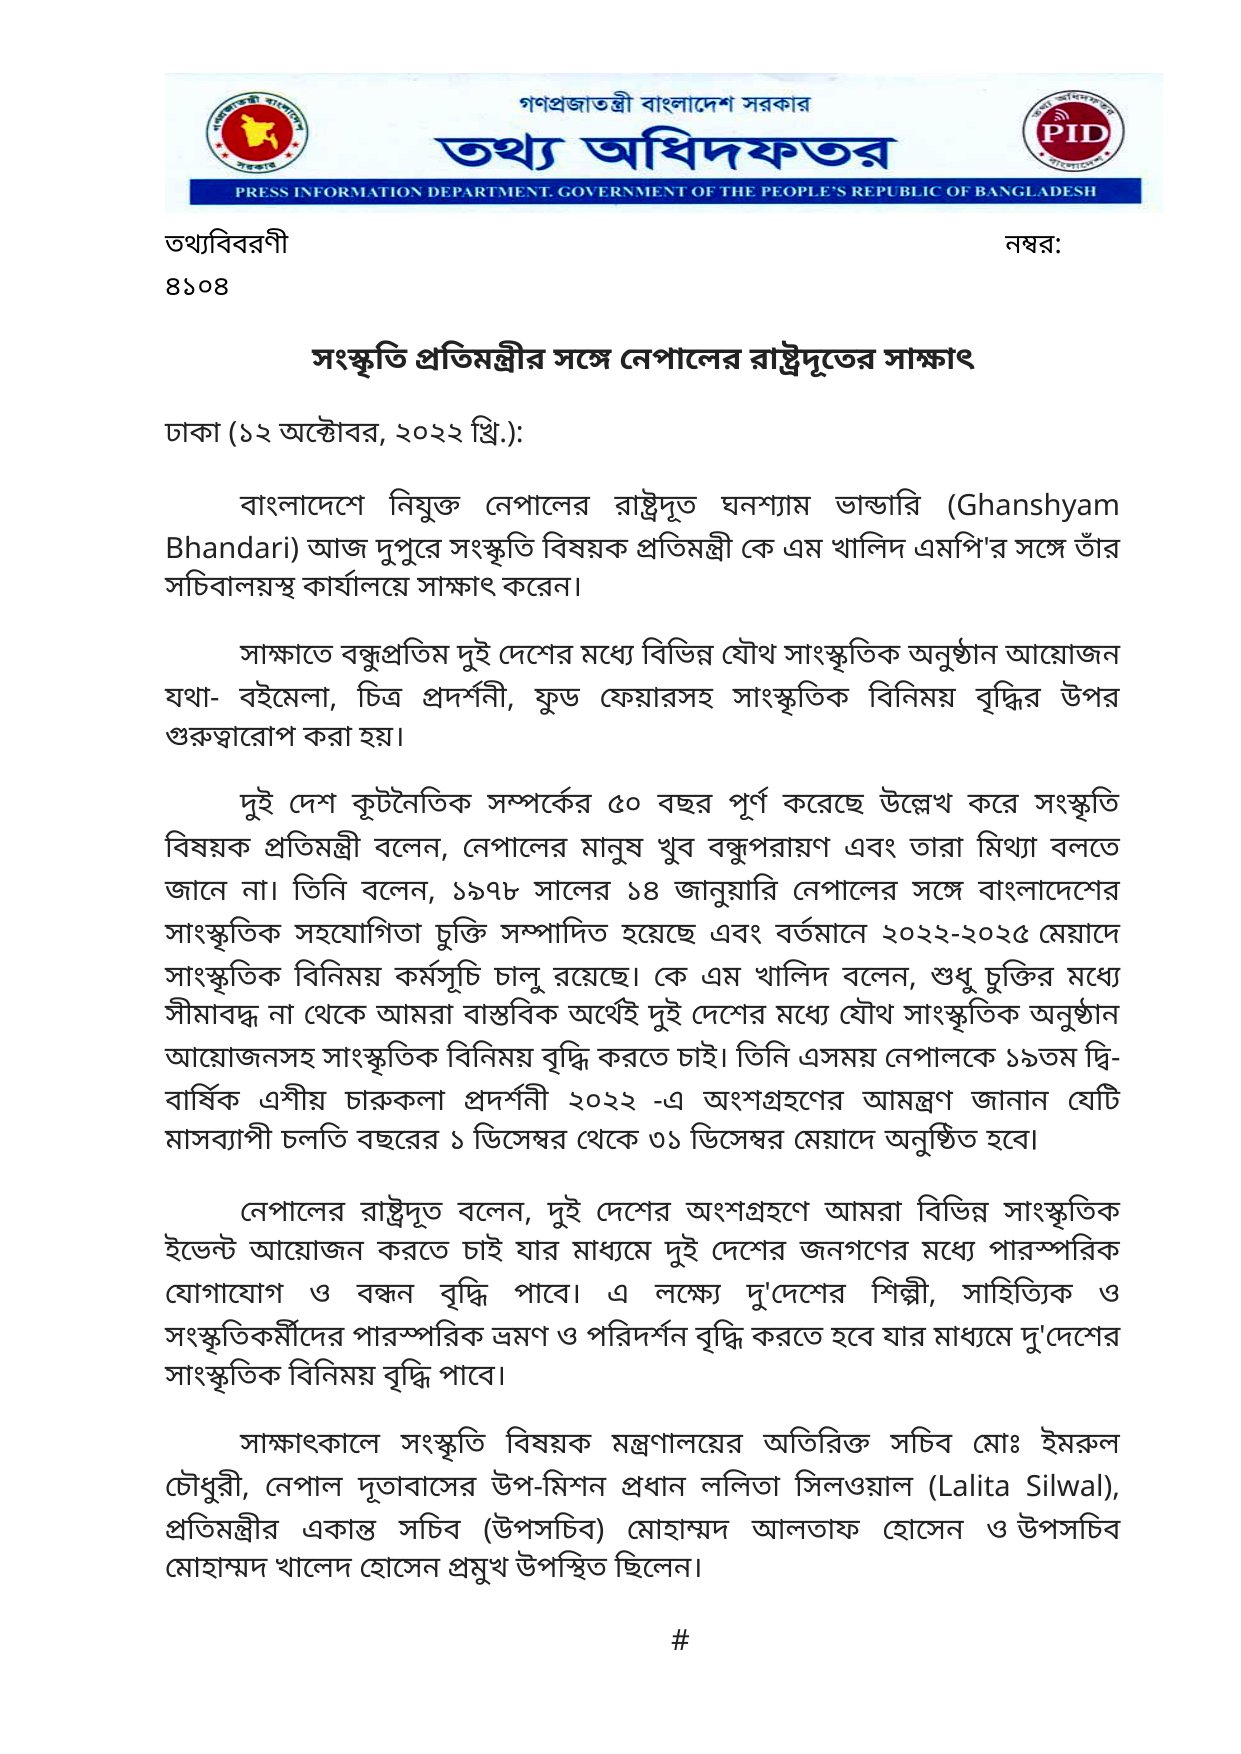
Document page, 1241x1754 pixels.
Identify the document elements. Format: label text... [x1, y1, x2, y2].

text সাক্ষাতে বন্ধুপ্রতিম দুই দেশের মধ্যে বিভিন্ন যৌথ সাংস্কৃতিক অনুষ্ঠান আয়োজন যথা- বইমেলা, চিত্র প্রদর্শনী, ফুড ফেয়ারসহ সাংস্কৃতিক বিনিময় বৃদ্ধির উপর গুরুত্বারোপ করা হয়। [165, 638, 1120, 758]
text সাক্ষাৎকালে সংস্কৃতি বিষয়ক মন্ত্রণালয়ের অতিরিক্ত সচিব মোঃ ইমরুল চৌধুরী, নেপাল দূতাবাসের উপ-মিশন প্রধান ললিতা সিলওয়াল (Lalita Silwal), প্রতিমন্ত্রীর একান্ত সচিব (উপসচিব) মোহাম্মদ আলতাফ হোসেন ও উপসচিব মোহাম্মদ খালেদ হোসেন প্রমুখ উপস্থিত ছিলেন। [165, 1426, 1120, 1589]
text নেপালের রাষ্ট্রদূত বলেন, দুই দেশের অংশগ্রহণে আমরা বিভিন্ন সাংস্কৃতিক ইভেন্ট আয়োজন করতে চাই যার মাধ্যমে দুই দেশের জনগণের মধ্যে পারস্পরিক যোগাযোগ ও বন্ধন বৃদ্ধি পাবে। এ লক্ষ্যে দু'দেশের শিল্পী, সাহিত্যিক ও সংস্কৃতিকর্মীদের পারস্পরিক ভ্রমণ ও পরিদর্শন বৃদ্ধি করতে হবে যার মাধ্যমে দু'দেশের সাংস্কৃতিক বিনিময় বৃদ্ধি পাবে। [165, 1191, 1120, 1397]
text সংস্কৃতি প্রতিমন্ত্রীর সঙ্গে নেপালের রাষ্ট্রদূতের সাক্ষাৎ [165, 341, 1120, 382]
text দুই দেশ কূটনৈতিক সম্পর্কের ৫০ বছর পূর্ণ করেছে উল্লেখ করে সংস্কৃতি বিষয়ক প্রতিমন্ত্রী বলেন, নেপালের মানুষ খুব বন্ধুপরায়ণ এবং তারা মিথ্যা বলতে জানে না। তিনি বলেন, ১৯৭৮ সালের ১৪ জানুয়ারি নেপালের সঙ্গে বাংলাদেশের সাংস্কৃতিক সহযোগিতা চুক্তি সম্পাদিত হয়েছে এবং বর্তমানে ২০২২-২০২৫ মেয়াদে সাংস্কৃতিক বিনিময় কর্মসূচি চালু রয়েছে। কে এম খালিদ বলেন, শুধু চুক্তির মধ্যে সীমাবদ্ধ না থেকে আমরা বাস্তবিক অর্থেই দুই দেশের মধ্যে যৌথ সাংস্কৃতিক অনুষ্ঠান আয়োজনসহ সাংস্কৃতিক বিনিময় বৃদ্ধি করতে চাই। তিনি এসময় নেপালকে ১৯তম দ্বি-বার্ষিক এশীয় চারুকলা প্রদর্শনী ২০২২ -এ অংশগ্রহণের আমন্ত্রণ জানান যেটি মাসব্যাপী চলতি বছরের ১ ডিসেম্বর থেকে ৩১ ডিসেম্বর মেয়াদে অনুষ্ঠিত হবে। [165, 787, 1120, 1162]
text তথ্যবিবরণী নম্বর: ৪১০৪ [165, 225, 1120, 306]
text ঢাকা (১২ অক্টোবর, ২০২২ খ্রি.): [165, 412, 1120, 455]
text বাংলাদেশে নিযুক্ত নেপালের রাষ্ট্রদূত ঘনশ্যাম ভান্ডারি (Ghanshyam Bhandari) আজ দুপুরে সংস্কৃতি বিষয়ক প্রতিমন্ত্রী কে এম খালিদ এমপি'র সঙ্গে তাঁর সচিবালয়স্থ কার্যালয়ে সাক্ষাৎ করেন। [165, 484, 1120, 608]
text # [165, 1619, 1120, 1658]
